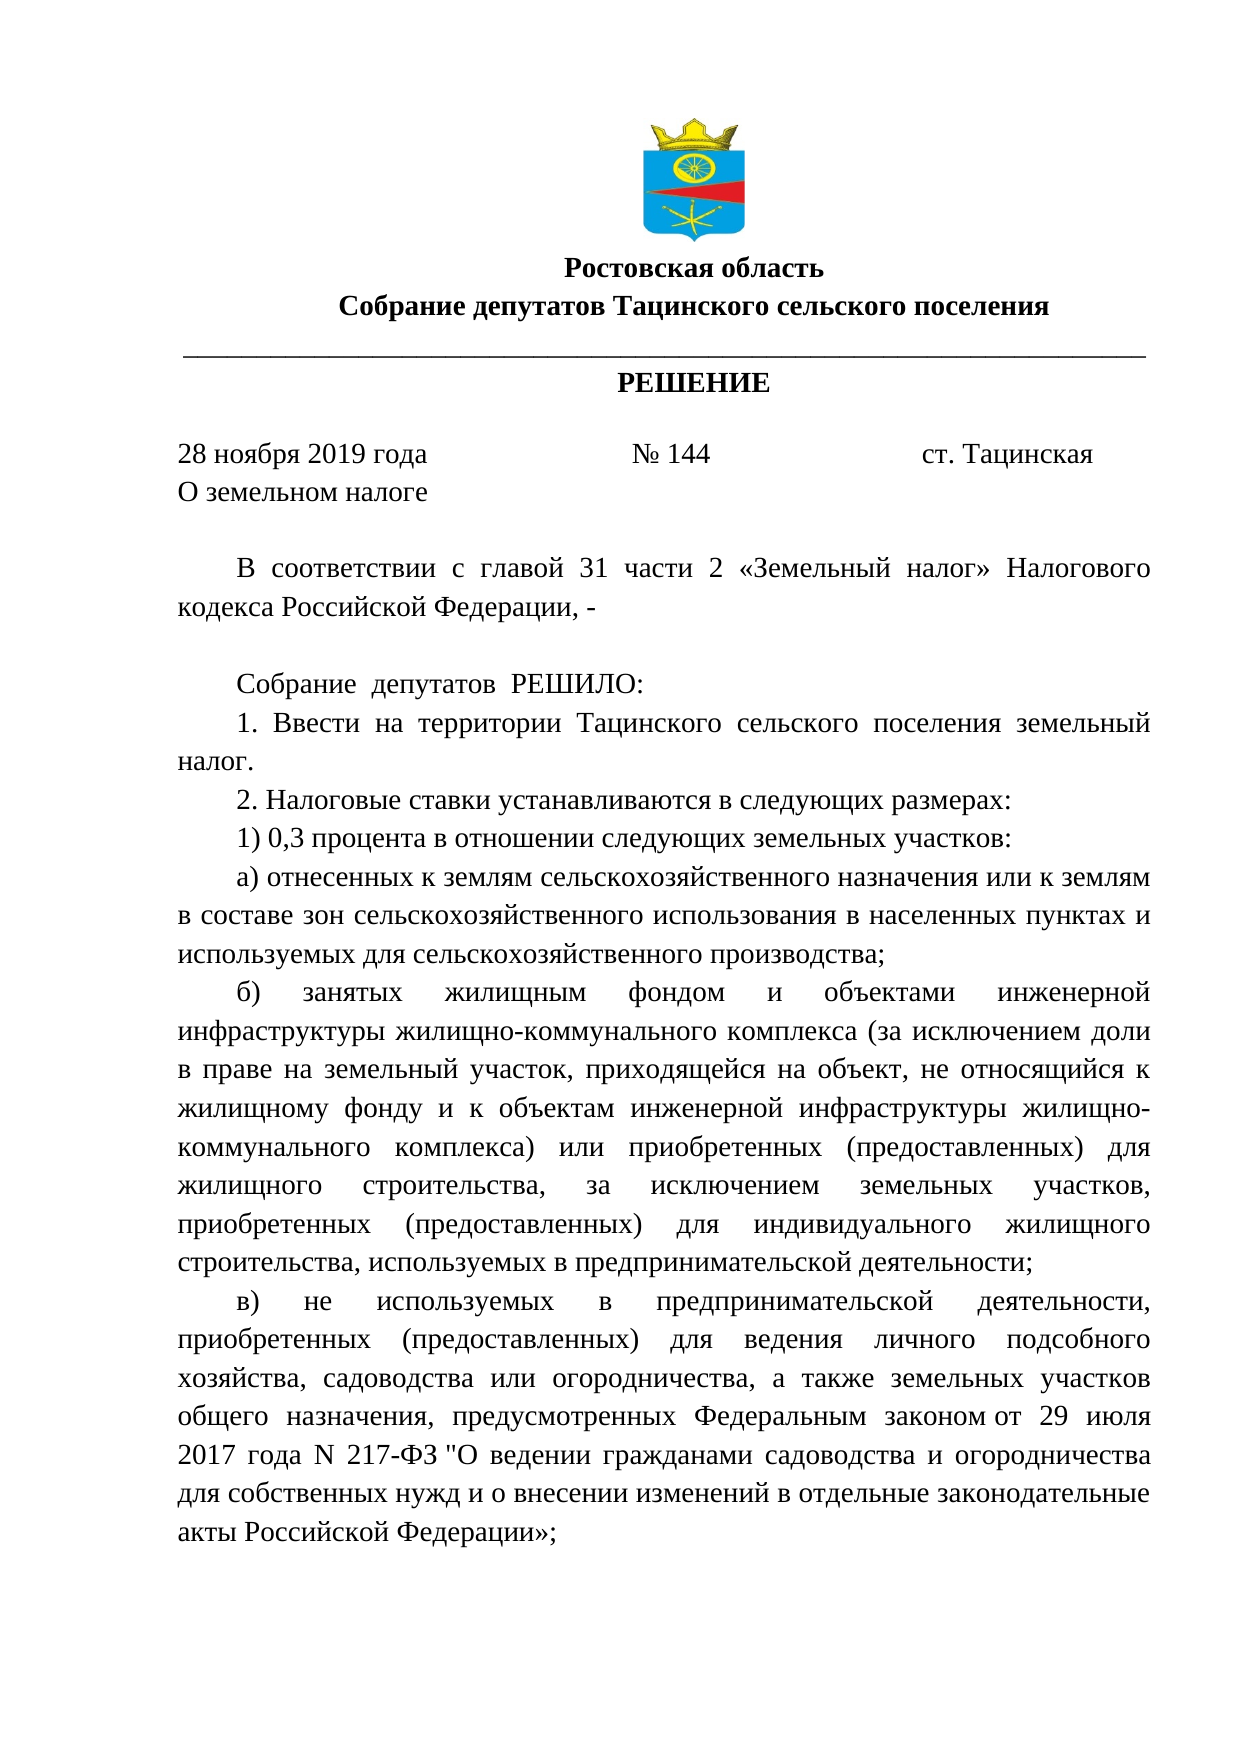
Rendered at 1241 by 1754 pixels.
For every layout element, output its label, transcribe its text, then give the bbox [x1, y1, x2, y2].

table_header О земельном налоге [166, 475, 650, 512]
text б) занятых жилищным фондом и объектами инженерной инфраструктуры жилищно-коммунального комплекса (за исключением доли в праве на земельный участок, приходящейся на объект, не относящийся к жилищному фонду и к объектам инженерной инфраструктуры жилищно-коммунального комплекса) или приобретенных (предоставленных) для жилищного строительства, за исключением земельных участков, приобретенных (предоставленных) для индивидуального жилищного строительства, используемых в предпринимательской деятельности; [177, 974, 1152, 1278]
picture [643, 118, 745, 242]
subtitle Ростовская область [177, 250, 1152, 283]
subtitle Собрание депутатов Тацинского сельского поселения [177, 288, 1152, 322]
text в) не используемых в предпринимательской деятельности, приобретенных (предоставленных) для ведения личного подсобного хозяйства, садоводства или огородничества, а также земельных участков общего назначения, предусмотренных Федеральным законом от 29 июля 2017 года N 217-ФЗ "О ведении гражданами садоводства и огородничества для собственных нужд и о внесении изменений в отдельные законодательные акты Российской Федерации»; [177, 1283, 1152, 1548]
text __________________________________________________________________ [177, 327, 1152, 360]
text 1. Ввести на территории Тацинского сельского поселения земельный налог. [177, 705, 1152, 777]
text 28 ноября 2019 года № 144 ст. Тацинская [177, 436, 1152, 469]
text РЕШЕНИЕ [177, 365, 1152, 399]
text а) отнесенных к землям сельскохозяйственного назначения или к землям в составе зон сельскохозяйственного использования в населенных пунктах и используемых для сельскохозяйственного производства; [177, 859, 1152, 969]
text Собрание депутатов РЕШИЛО: [177, 666, 1152, 700]
text В соответствии с главой 31 части 2 «Земельный налог» Налогового кодекса Российской Федерации, - [177, 551, 1152, 623]
text 2. Налоговые ставки устанавливаются в следующих размерах: [177, 782, 1152, 815]
text 1) 0,3 процента в отношении следующих земельных участков: [177, 820, 1152, 854]
